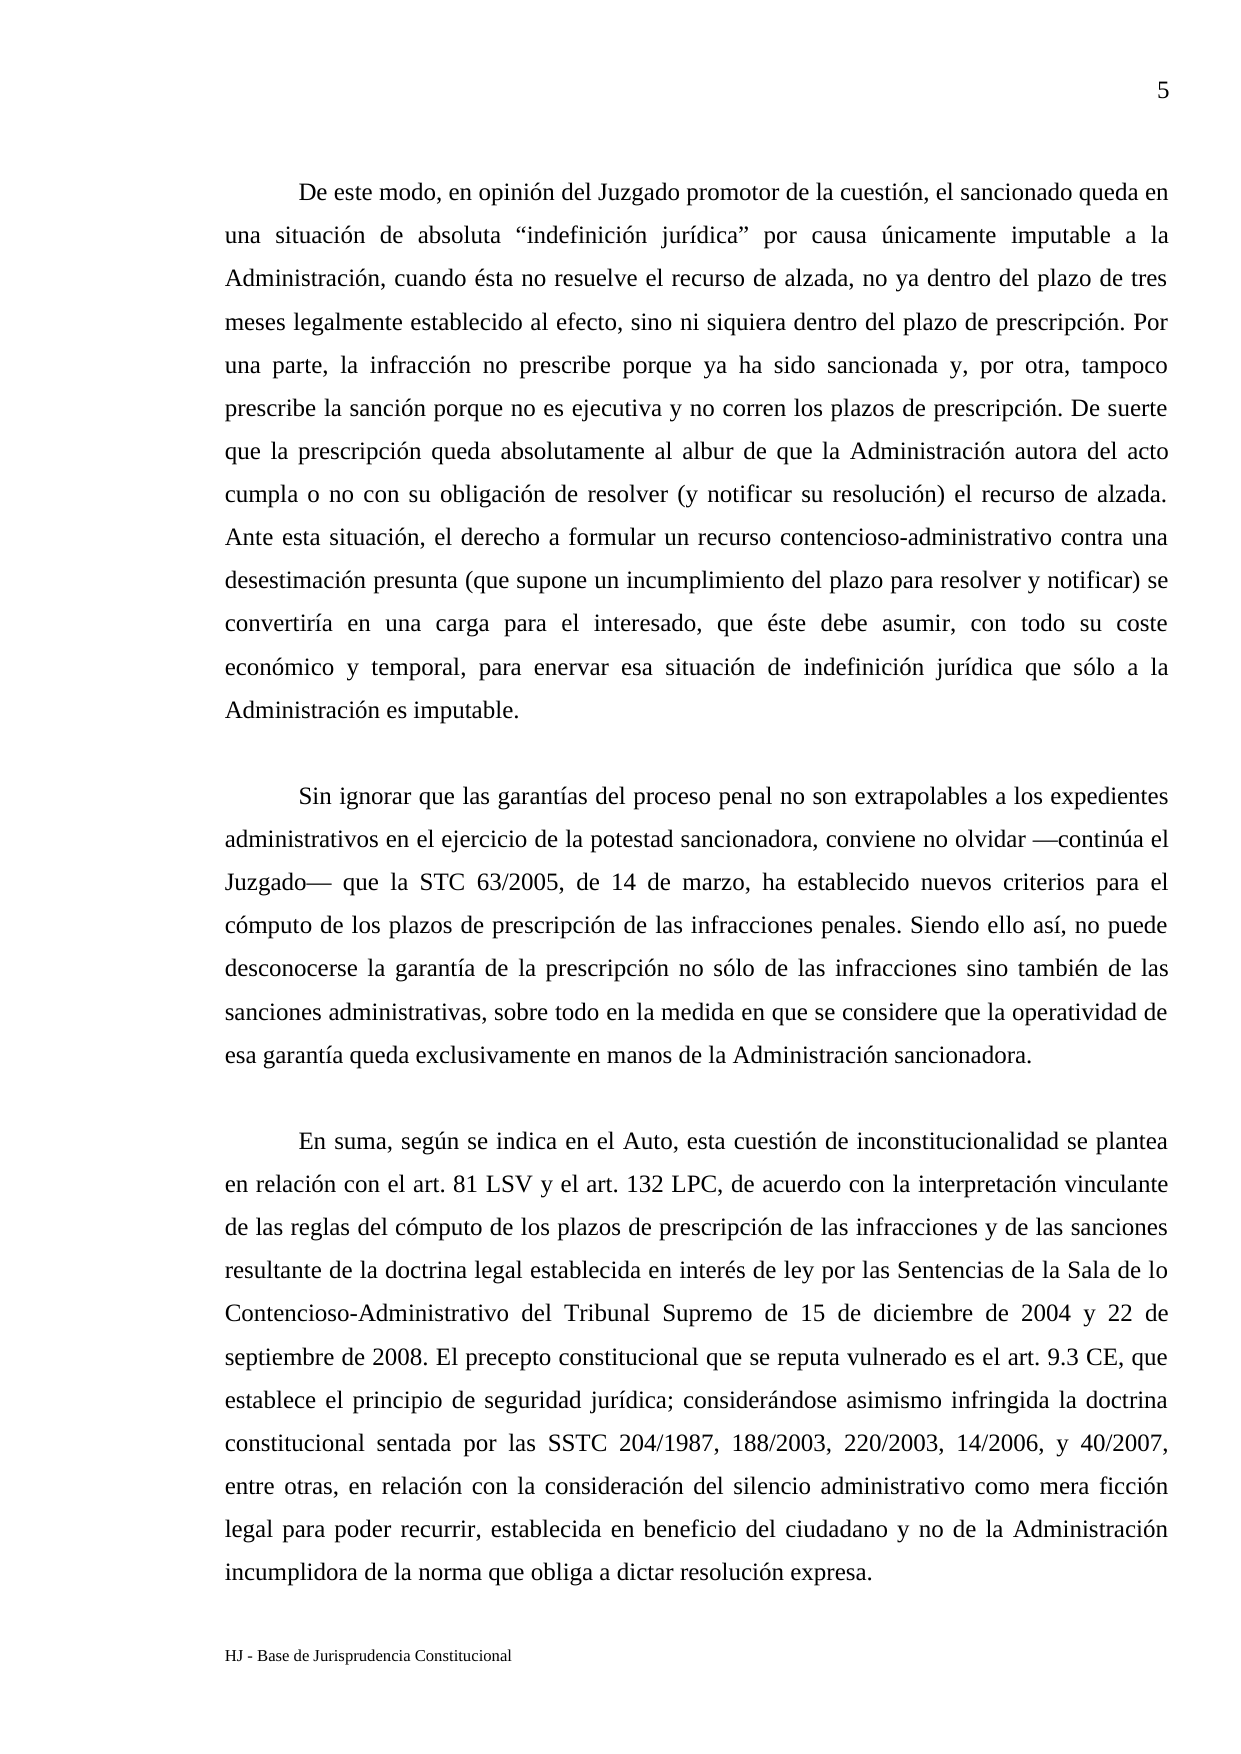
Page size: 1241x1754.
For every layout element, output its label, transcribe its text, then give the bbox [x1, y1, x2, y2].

text En suma, según se indica en el Auto, esta cuestión de inconstitucionalidad se plantea en relación con el art. 81 LSV y el art. 132 LPC, de acuerdo con la interpretación vinculante de las reglas del cómputo de los plazos de prescripción de las infracciones y de las sanciones resultante de la doctrina legal establecida en interés de ley por las Sentencias de la Sala de lo Contencioso-Administrativo del Tribunal Supremo de 15 de diciembre de 2004 y 22 de septiembre de 2008. El precepto constitucional que se reputa vulnerado es el art. 9.3 CE, que establece el principio de seguridad jurídica; considerándose asimismo infringida la doctrina constitucional sentada por las SSTC 204/1987, 188/2003, 220/2003, 14/2006, y 40/2007, entre otras, en relación con la consideración del silencio administrativo como mera ficción legal para poder recurrir, establecida en beneficio del ciudadano y no de la Administración incumplidora de la norma que obliga a dictar resolución expresa. [224, 1126, 1169, 1586]
text Sin ignorar que las garantías del proceso penal no son extrapolables a los expedientes administrativos en el ejercicio de la potestad sancionadora, conviene no olvidar —continúa el Juzgado— que la STC 63/2005, de 14 de marzo, ha establecido nuevos criterios para el cómputo de los plazos de prescripción de las infracciones penales. Siendo ello así, no puede desconocerse la garantía de la prescripción no sólo de las infracciones sino también de las sanciones administrativas, sobre todo en la medida en que se considere que la operatividad de esa garantía queda exclusivamente en manos de la Administración sancionadora. [224, 781, 1169, 1068]
text De este modo, en opinión del Juzgado promotor de la cuestión, el sancionado queda en una situación de absoluta “indefinición jurídica” por causa únicamente imputable a la Administración, cuando ésta no resuelve el recurso de alzada, no ya dentro del plazo de tres meses legalmente establecido al efecto, sino ni siquiera dentro del plazo de prescripción. Por una parte, la infracción no prescribe porque ya ha sido sancionada y, por otra, tampoco prescribe la sanción porque no es ejecutiva y no corren los plazos de prescripción. De suerte que la prescripción queda absolutamente al albur de que la Administración autora del acto cumpla o no con su obligación de resolver (y notificar su resolución) el recurso de alzada. Ante esta situación, el derecho a formular un recurso contencioso-administrativo contra una desestimación presunta (que supone un incumplimiento del plazo para resolver y notificar) se convertiría en una carga para el interesado, que éste debe asumir, con todo su coste económico y temporal, para enervar esa situación de indefinición jurídica que sólo a la Administración es imputable. [224, 177, 1169, 723]
